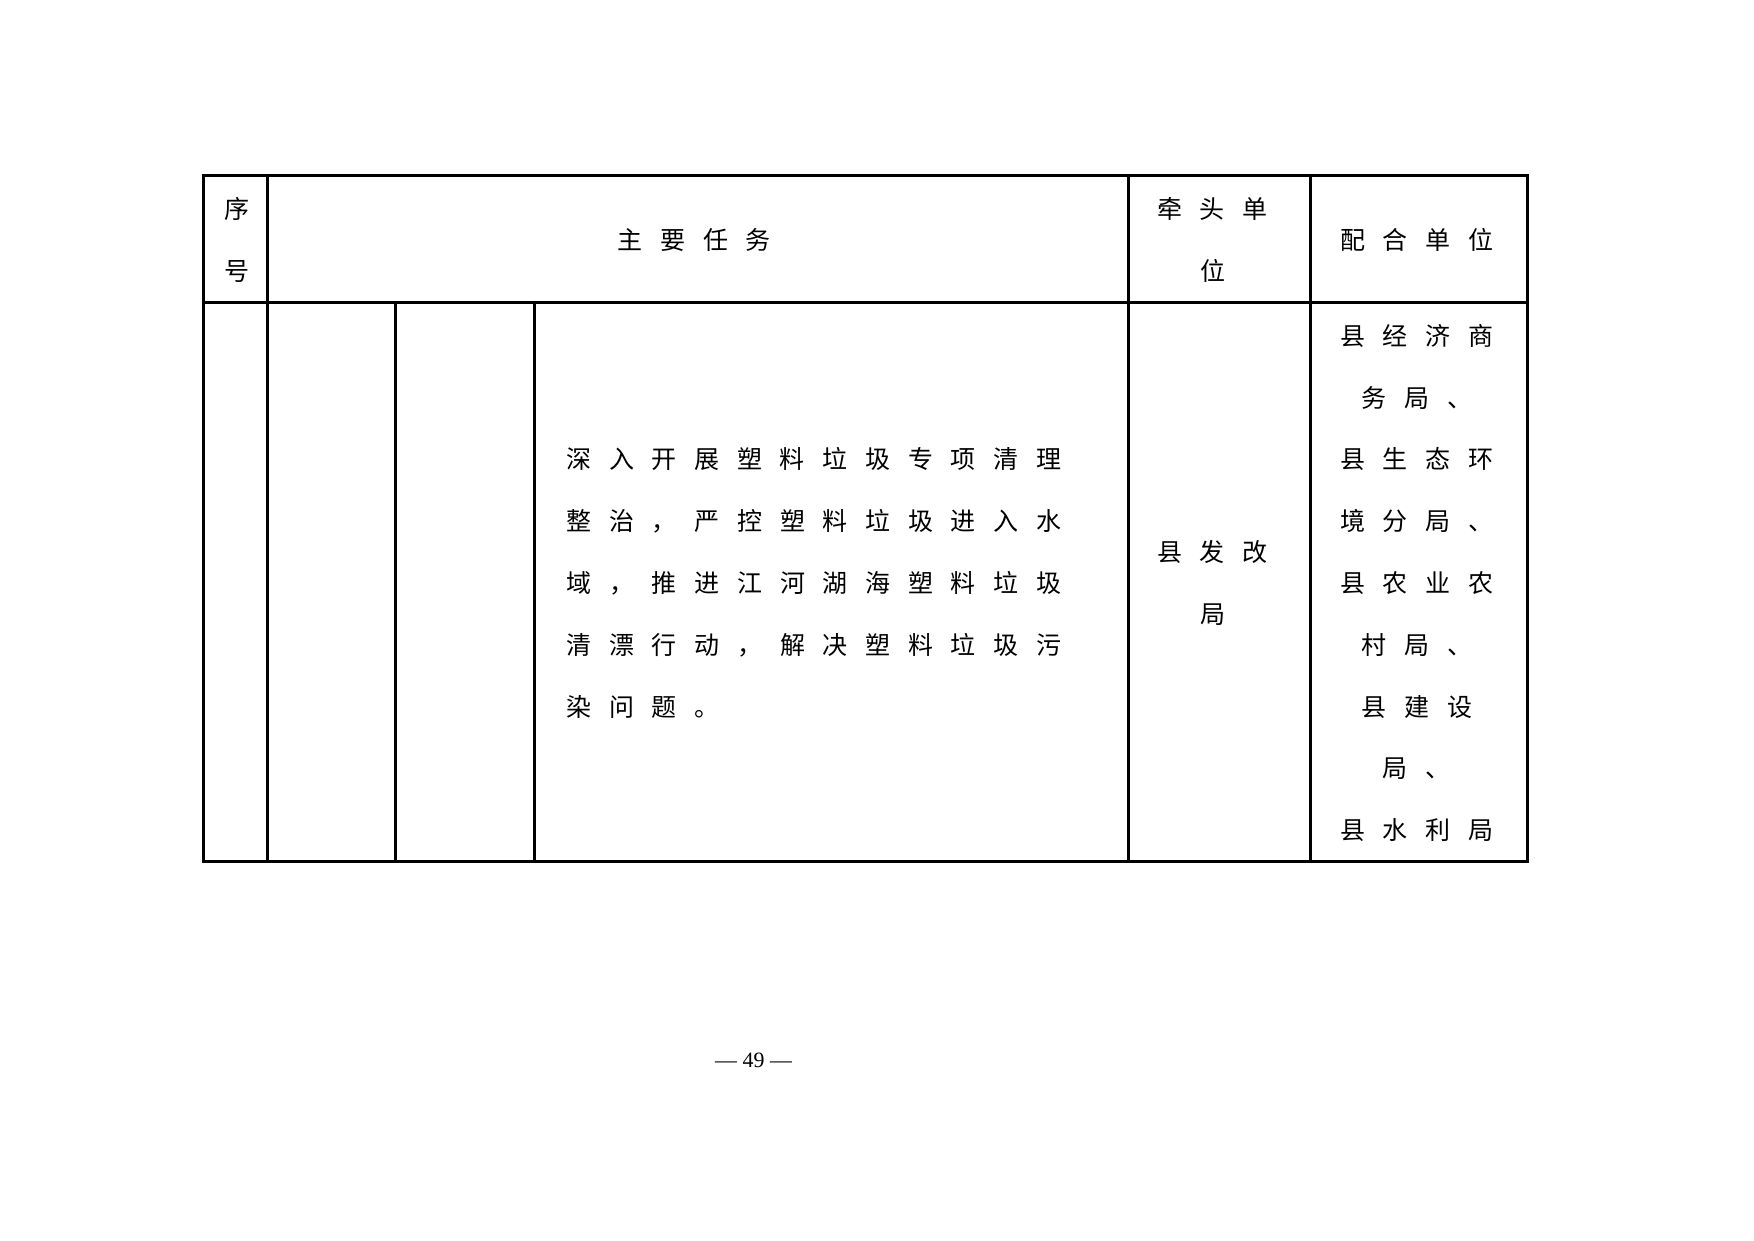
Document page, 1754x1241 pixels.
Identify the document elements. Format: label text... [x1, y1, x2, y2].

table_header 序号 [205, 177, 266, 301]
table_cell 深入开展塑料垃圾专项清理整治，严控塑料垃圾进入水域，推进江河湖海塑料垃圾清漂行动，解决塑料垃圾污染问题。 [536, 304, 1127, 859]
table_header 主要任务 [269, 177, 1127, 301]
table_header 配合单位 [1312, 177, 1526, 301]
table_header 牵头单位 [1130, 177, 1309, 301]
table_cell 县发改局 [1130, 304, 1309, 859]
table_cell 县经济商务局、 县生态环境分局、 县农业农村局、 县建设局、 县水利局 [1312, 304, 1526, 859]
